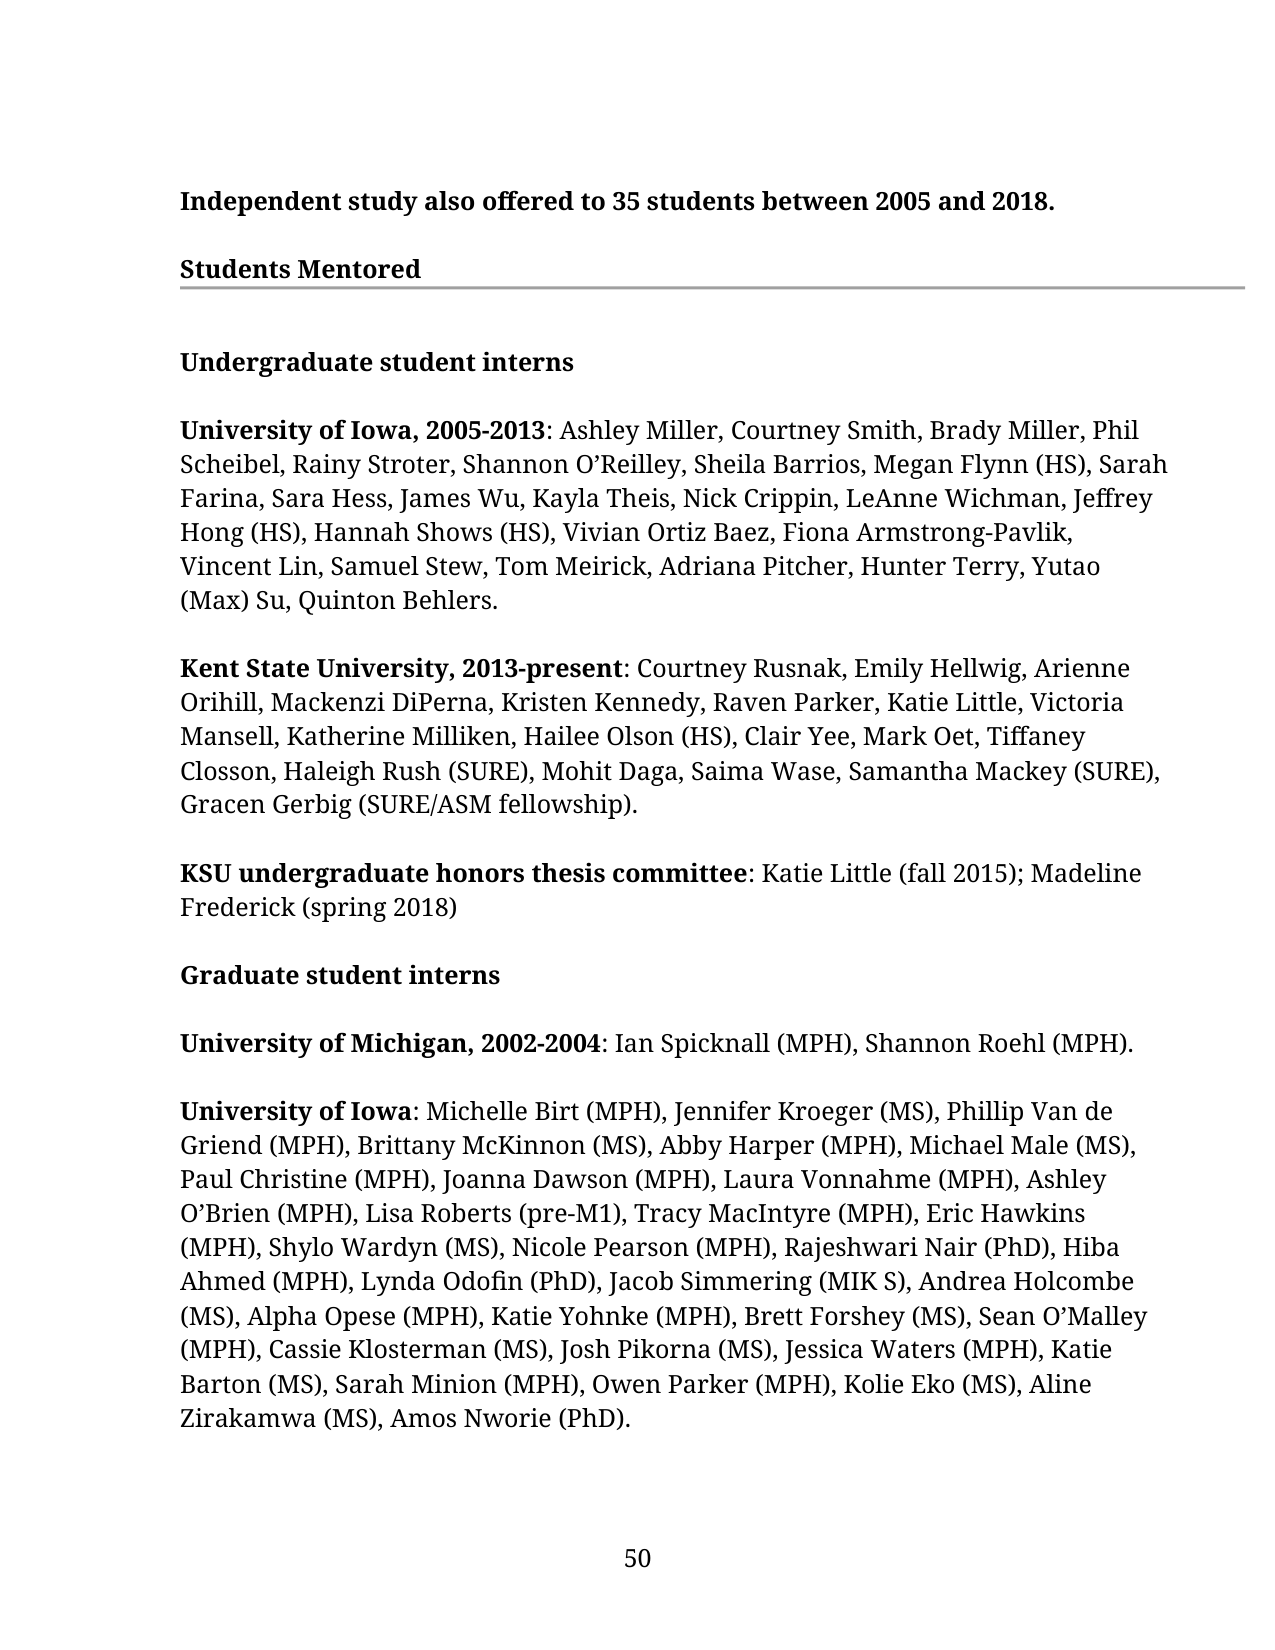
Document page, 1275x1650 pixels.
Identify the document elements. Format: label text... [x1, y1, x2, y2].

text Undergraduate student interns [180, 344, 1170, 378]
text University of Michigan, 2002-2004: Ian Spicknall (MPH), Shannon Roehl (MPH). [180, 1026, 1170, 1060]
text University of Iowa, 2005-2013: Ashley Miller, Courtney Smith, Brady Miller, Phil Scheibel, Rainy Stroter, Shannon O’Reilley, Sheila Barrios, Megan Flynn (HS), Sarah Farina, Sara Hess, James Wu, Kayla Theis, Nick Crippin, LeAnne Wichman, Jeffrey Hong (HS), Hannah Shows (HS), Vivian Ortiz Baez, Fiona Armstrong-Pavlik, Vincent Lin, Samuel Stew, Tom Meirick, Adriana Pitcher, Hunter Terry, Yutao (Max) Su, Quinton Behlers. [180, 412, 1170, 617]
text Graduate student interns [180, 957, 1170, 992]
text Independent study also offered to 35 students between 2005 and 2018. [180, 184, 1170, 218]
text KSU undergraduate honors thesis committee: Katie Little (fall 2015); Madeline Frederick (spring 2018) [180, 855, 1170, 923]
text Students Mentored [180, 252, 1170, 286]
text Kent State University, 2013-present: Courtney Rusnak, Emily Hellwig, Arienne Orihill, Mackenzi DiPerna, Kristen Kennedy, Raven Parker, Katie Little, Victoria Mansell, Katherine Milliken, Hailee Olson (HS), Clair Yee, Mark Oet, Tiffaney Closson, Haleigh Rush (SURE), Mohit Daga, Saima Wase, Samantha Mackey (SURE), Gracen Gerbig (SURE/ASM fellowship). [180, 651, 1170, 821]
text University of Iowa: Michelle Birt (MPH), Jennifer Kroeger (MS), Phillip Van de Griend (MPH), Brittany McKinnon (MS), Abby Harper (MPH), Michael Male (MS), Paul Christine (MPH), Joanna Dawson (MPH), Laura Vonnahme (MPH), Ashley O’Brien (MPH), Lisa Roberts (pre-M1), Tracy MacIntyre (MPH), Eric Hawkins (MPH), Shylo Wardyn (MS), Nicole Pearson (MPH), Rajeshwari Nair (PhD), Hiba Ahmed (MPH), Lynda Odofin (PhD), Jacob Simmering (MIK S), Andrea Holcombe (MS), Alpha Opese (MPH), Katie Yohnke (MPH), Brett Forshey (MS), Sean O’Malley (MPH), Cassie Klosterman (MS), Josh Pikorna (MS), Jessica Waters (MPH), Katie Barton (MS), Sarah Minion (MPH), Owen Parker (MPH), Kolie Eko (MS), Aline Zirakamwa (MS), Amos Nworie (PhD). [180, 1094, 1170, 1434]
